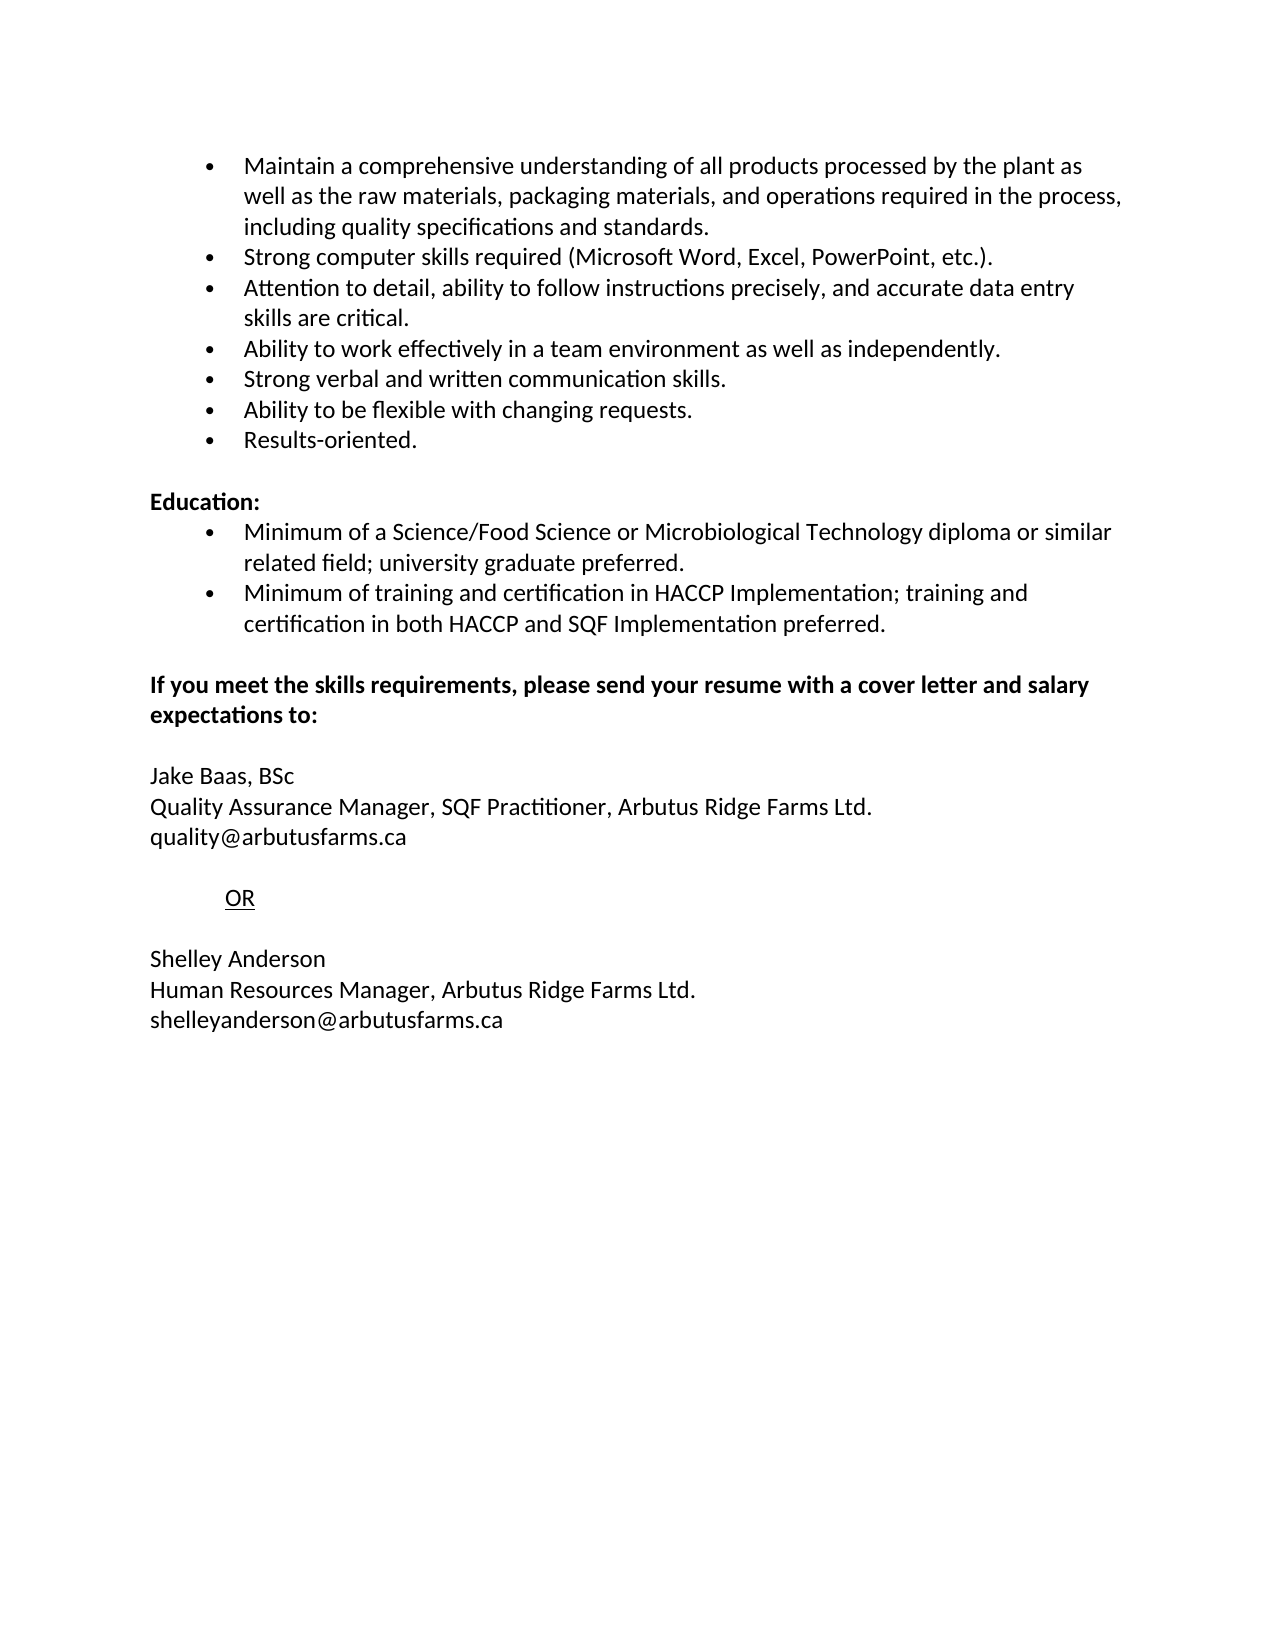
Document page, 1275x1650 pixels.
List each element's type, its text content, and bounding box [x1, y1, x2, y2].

text If you meet the skills requirements, please send your resume with a cover letter and salary expectations to: [150, 669, 1125, 730]
list Minimum of a Science/Food Science or Microbiological Technology diploma or similar related field; university graduate preferred. [206, 516, 1125, 577]
text OR [150, 882, 1125, 913]
text Education: [150, 486, 1125, 516]
text Quality Assurance Manager, SQF Practitioner, Arbutus Ridge Farms Ltd. [150, 791, 1125, 821]
list Strong computer skills required (Microsoft Word, Excel, PowerPoint, etc.). [206, 242, 1125, 272]
list Maintain a comprehensive understanding of all products processed by the plant as well as the raw materials, packaging materials, and operations required in the process, including quality specifications and standards. [206, 150, 1125, 242]
text quality@arbutusfarms.ca [150, 821, 1125, 852]
list Minimum of training and certification in HACCP Implementation; training and certification in both HACCP and SQF Implementation preferred. [206, 577, 1125, 638]
text Shelley Anderson [150, 943, 1125, 974]
text shelleyanderson@arbutusfarms.ca [150, 1004, 1125, 1035]
list Attention to detail, ability to follow instructions precisely, and accurate data entry skills are critical. [206, 272, 1125, 333]
list Ability to work effectively in a team environment as well as independently. [206, 333, 1125, 364]
list Ability to be flexible with changing requests. [206, 394, 1125, 425]
list Results-oriented. [206, 425, 1125, 455]
text Jake Baas, BSc [150, 760, 1125, 791]
list Strong verbal and written communication skills. [206, 364, 1125, 394]
text Human Resources Manager, Arbutus Ridge Farms Ltd. [150, 974, 1125, 1004]
